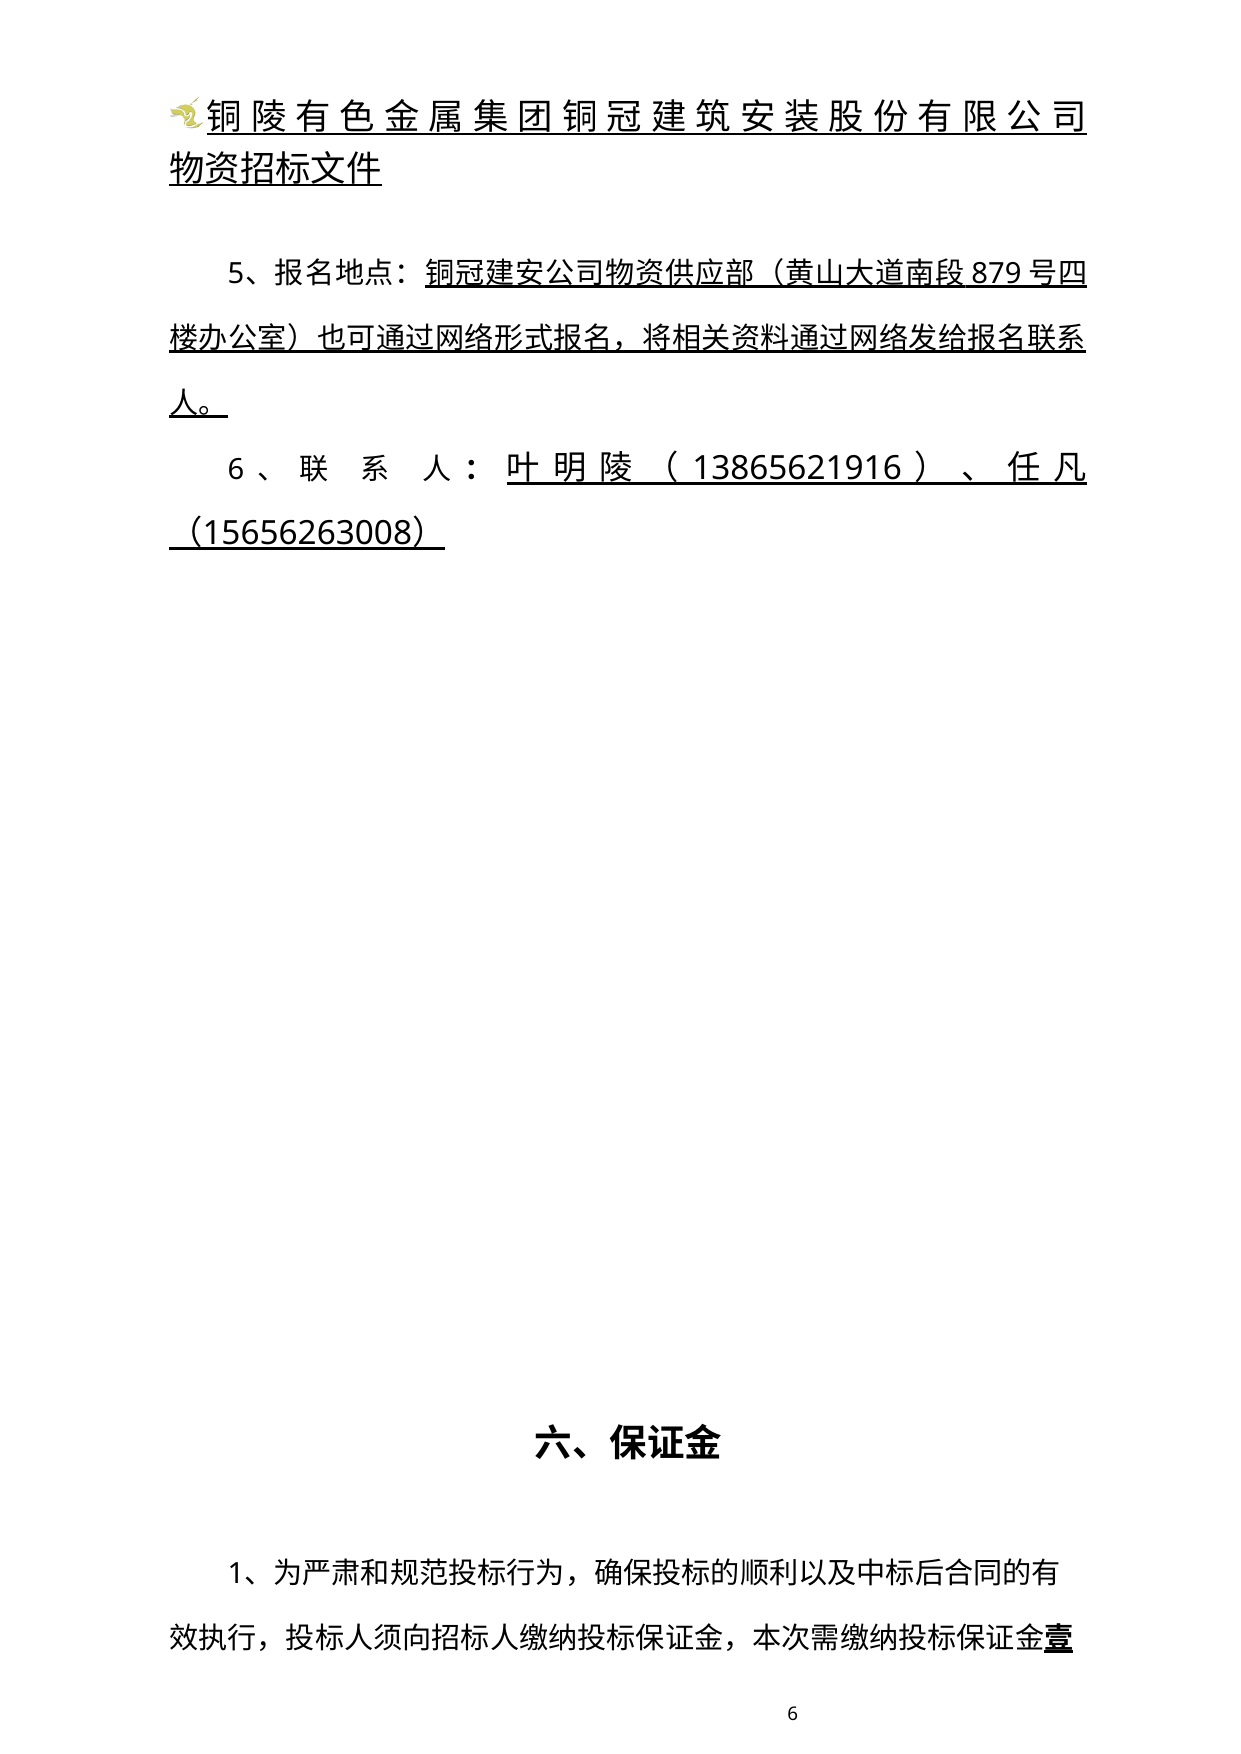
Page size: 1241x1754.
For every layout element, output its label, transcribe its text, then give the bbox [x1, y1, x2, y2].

text 六、保证金 [169, 1408, 1087, 1473]
text 5、报名地点：铜冠建安公司物资供应部（黄山大道南段879号四楼办公室）也可通过网络形式报名，将相关资料通过网络发给报名联系人。 [169, 238, 1087, 433]
text 6、联 系 人：叶明陵（13865621916）、任凡（15656263008） [169, 433, 1087, 563]
picture [168, 96, 207, 130]
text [169, 1538, 1087, 1668]
